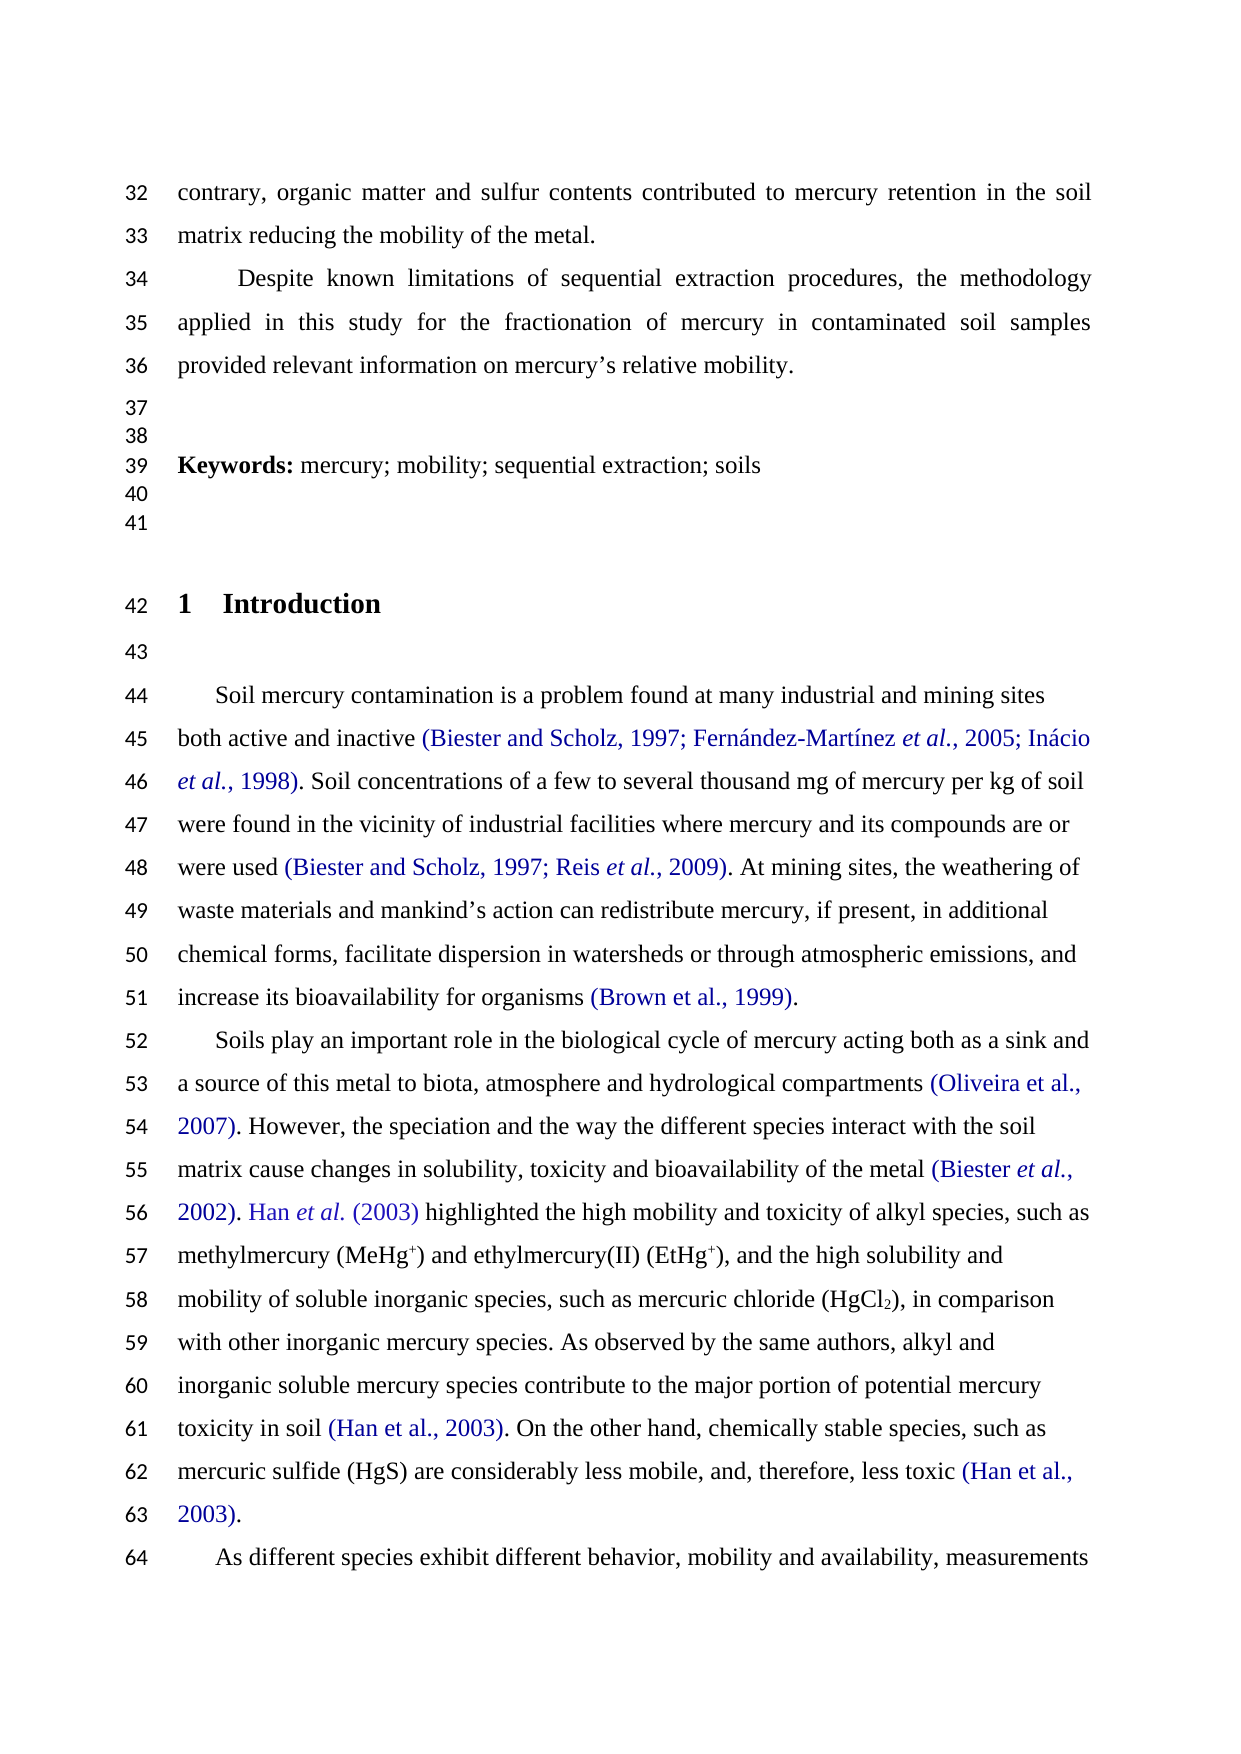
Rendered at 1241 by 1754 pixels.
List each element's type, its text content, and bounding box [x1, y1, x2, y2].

text Soils play an important role in the biological cycle of mercury acting both as a sink and a source of this metal to biota, atmosphere and hydrological compartments (Oliveira et al., 2007). However, the speciation and the way the different species interact with the soil matrix cause changes in solubility, toxicity and bioavailability of the metal (Biester et al., 2002). Han et al. (2003) highlighted the high mobility and toxicity of alkyl species, such as methylmercury (MeHg+) and ethylmercury(II) (EtHg+), and the high solubility and mobility of soluble inorganic species, such as mercuric chloride (HgCl2), in comparison with other inorganic mercury species. As observed by the same authors, alkyl and inorganic soluble mercury species contribute to the major portion of potential mercury toxicity in soil (Han et al., 2003). On the other hand, chemically stable species, such as mercuric sulfide (HgS) are considerably less mobile, and, therefore, less toxic (Han et al., 2003). [177, 1025, 1092, 1528]
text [177, 177, 1092, 249]
text Despite known limitations of sequential extraction procedures, the methodology applied in this study for the fractionation of mercury in contaminated soil samples provided relevant information on mercury’s relative mobility. [177, 263, 1092, 378]
subtitle Introduction [177, 587, 1092, 620]
text Soil mercury contamination is a problem found at many industrial and mining sites both active and inactive (Biester and Scholz, 1997; Fernández-Martínez et al., 2005; Inácio et al., 1998). Soil concentrations of a few to several thousand mg of mercury per kg of soil were found in the vicinity of industrial facilities where mercury and its compounds are or were used (Biester and Scholz, 1997; Reis et al., 2009). At mining sites, the weathering of waste materials and mankind’s action can redistribute mercury, if present, in additional chemical forms, facilitate dispersion in watersheds or through atmospheric emissions, and increase its bioavailability for organisms (Brown et al., 1999). [177, 680, 1092, 1011]
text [177, 1542, 1092, 1571]
text Keywords: mercury; mobility; sequential extraction; soils [177, 450, 1092, 479]
